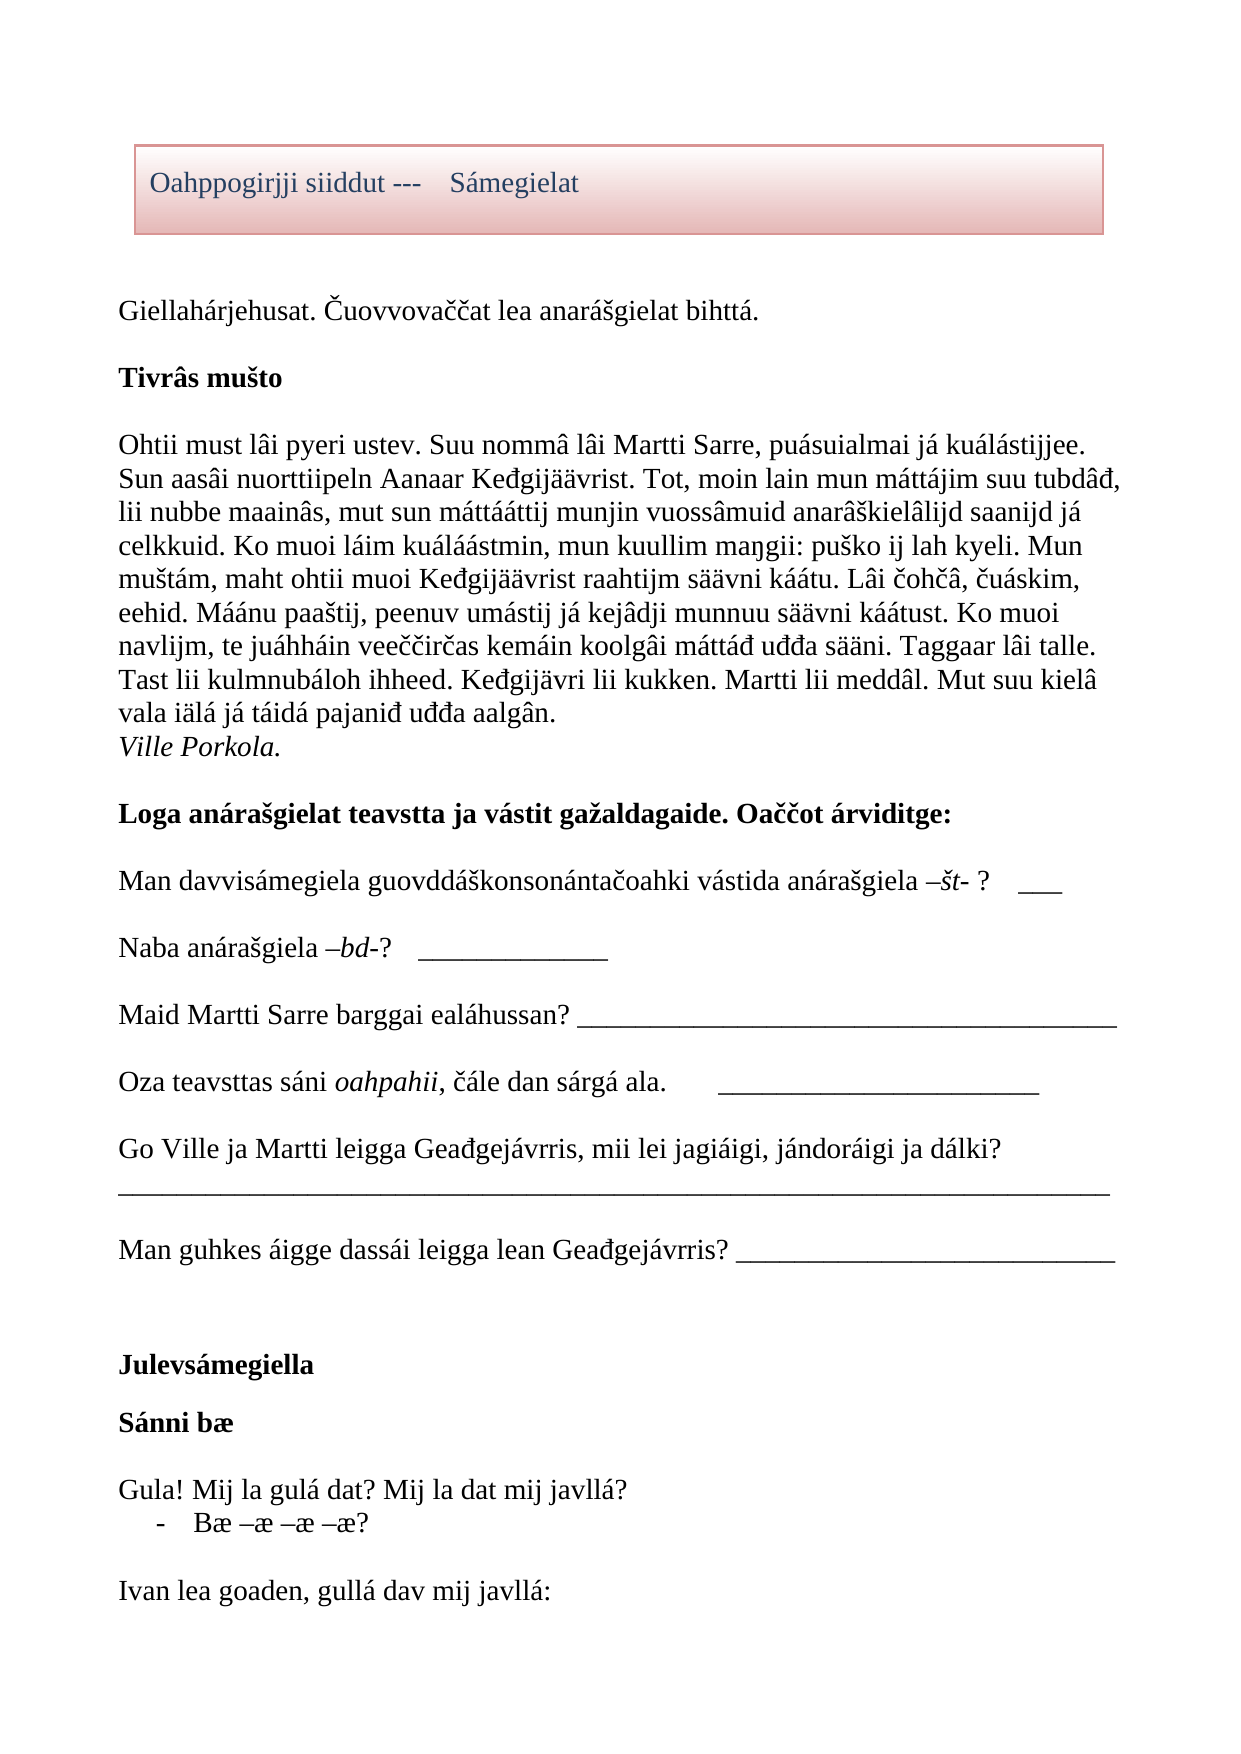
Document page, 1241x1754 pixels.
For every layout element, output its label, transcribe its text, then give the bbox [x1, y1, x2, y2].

text Giellahárjehusat. Čuovvovaččat lea anarášgielat bihttá. [118, 293, 1122, 327]
text Ohtii must lâi pyeri ustev. Suu nommâ lâi Martti Sarre, puásuialmai já kuálástijjee. Sun aasâi nuorttiipeln Aanaar Keđgijäävrist. Tot, moin lain mun máttájim suu tubdâđ, lii nubbe maainâs, mut sun máttááttij munjin vuossâmuid anarâškielâlijd saanijd já celkkuid. Ko muoi láim kuáláástmin, mun kuullim maŋgii: puško ij lah kyeli. Mun muštám, maht ohtii muoi Keđgijäävrist raahtijm säävni káátu. Lâi čohčâ, čuáskim, eehid. Máánu paaštij, peenuv umástij já kejâdji munnuu säävni káátust. Ko muoi navlijm, te juáhháin veeččirčas kemáin koolgâi máttáđ uđđa sääni. Taggaar lâi talle. Tast lii kulmnubáloh ihheed. Keđgijävri lii kukken. Martti lii meddâl. Mut suu kielâ vala iälá já táidá pajaniđ uđđa aalgân. [118, 427, 1122, 729]
text Loga anárašgielat teavstta ja vástit gažaldagaide. Oaččot árviditge: [118, 796, 1122, 830]
text Man davvisámegiela guovddáškonsonántačoahki vástida anárašgiela –št- ? ___ [118, 863, 1122, 897]
text Ville Porkola. [118, 729, 1122, 763]
text Naba anárašgiela –bd-? _____________ [118, 930, 1122, 964]
text Man guhkes áigge dassái leigga lean Geađgejávrris? __________________________ [118, 1232, 1122, 1266]
text Sánni bæ [118, 1405, 1122, 1438]
text Go Ville ja Martti leigga Geađgejávrris, mii lei jagiáigi, jándoráigi ja dálki? [118, 1132, 1122, 1165]
text Ivan lea goaden, gullá dav mij javllá: [118, 1573, 1122, 1606]
text ____________________________________________________________________ [118, 1165, 1122, 1199]
subtitle Tivrâs mušto [118, 360, 1122, 394]
text Gula! Mij la gulá dat? Mij la dat mij javllá? [118, 1472, 1122, 1506]
list Bæ –æ –æ –æ? [156, 1506, 1122, 1539]
text Oza teavsttas sáni oahpahii, čále dan sárgá ala. ______________________ [118, 1064, 1122, 1098]
subtitle Julevsámegiella [118, 1347, 1122, 1381]
text Maid Martti Sarre barggai ealáhussan? _____________________________________ [118, 997, 1122, 1031]
